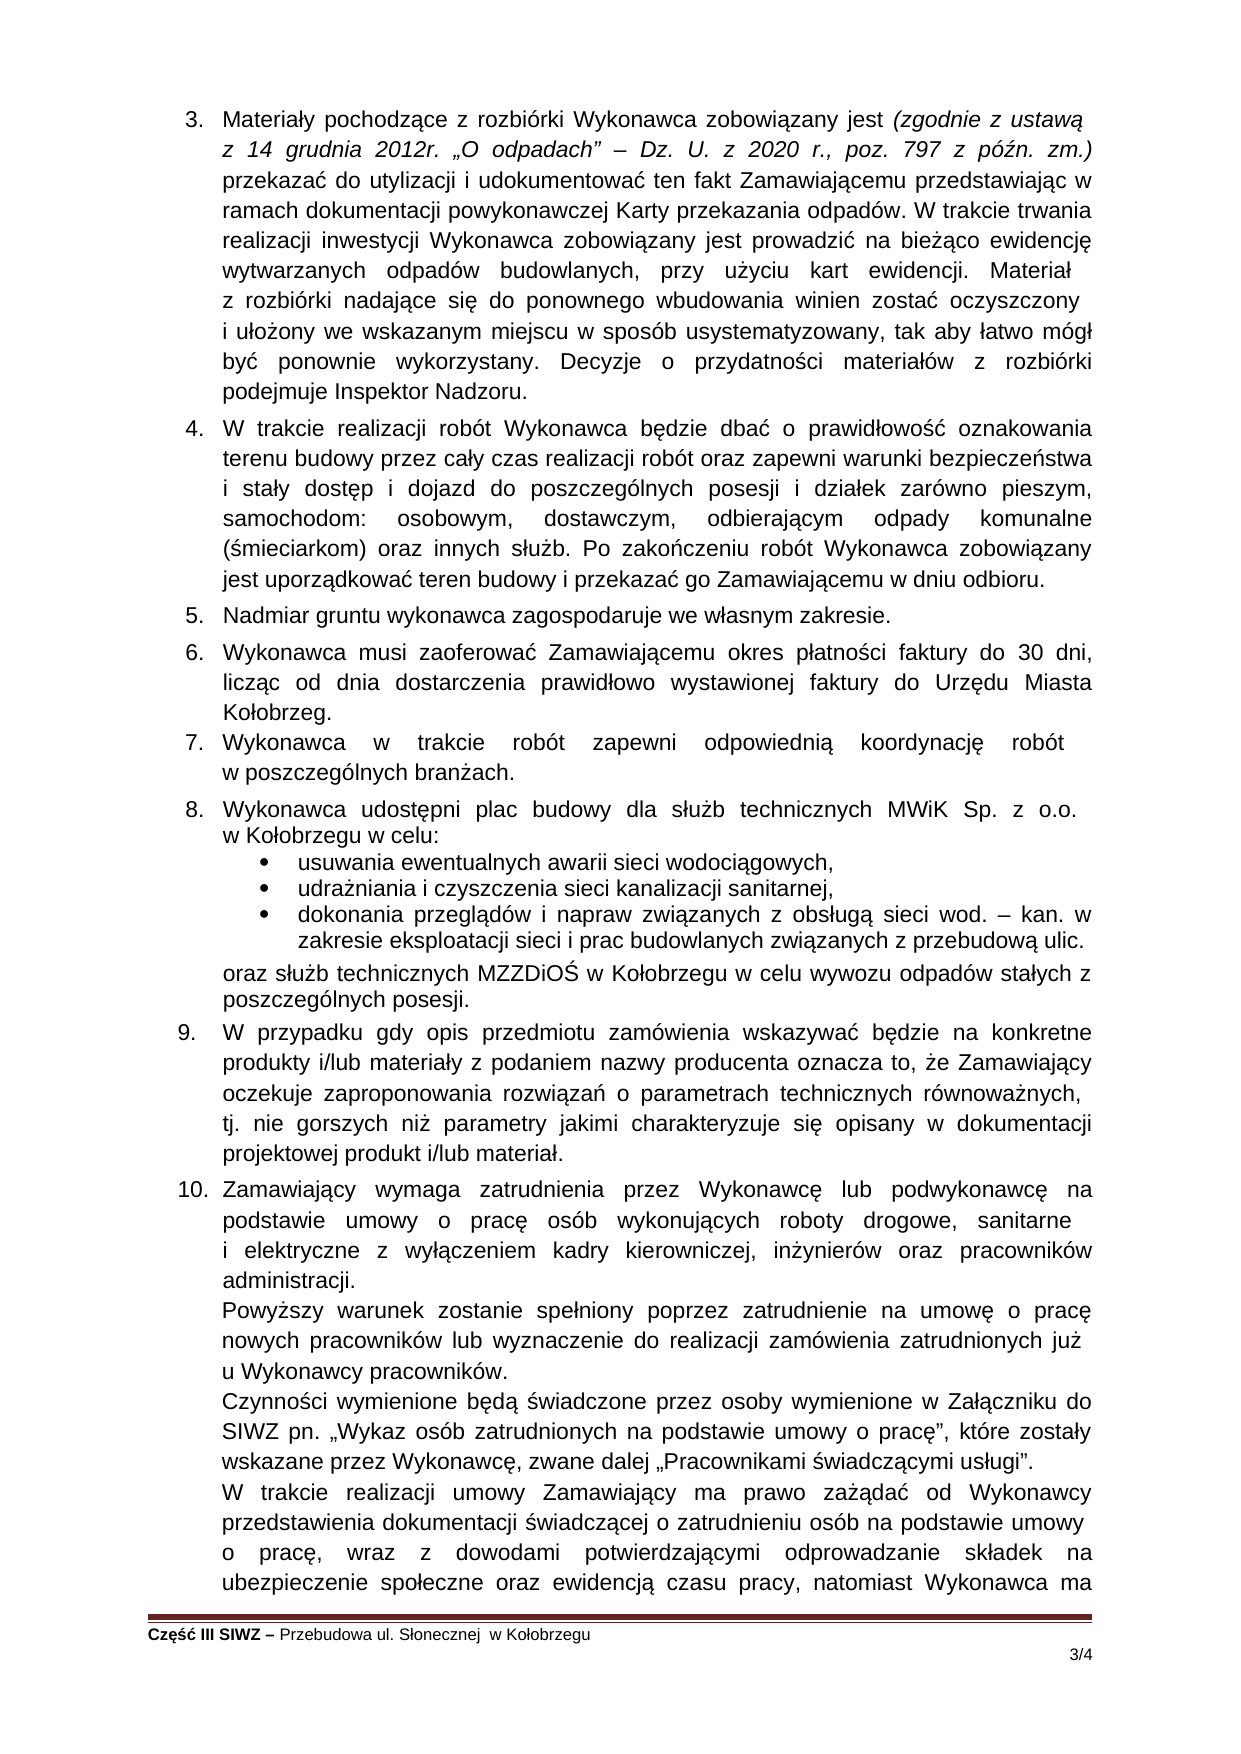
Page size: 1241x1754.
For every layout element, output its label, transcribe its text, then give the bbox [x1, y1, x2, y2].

list W trakcie realizacji robót Wykonawca będzie dbać o prawidłowość oznakowania terenu budowy przez cały czas realizacji robót oraz zapewni warunki bezpieczeństwa i stały dostęp i dojazd do poszczególnych posesji i działek zarówno pieszym, samochodom: osobowym, dostawczym, odbierającym odpady komunalne (śmieciarkom) oraz innych służb. Po zakończeniu robót Wykonawca zobowiązany jest uporządkować teren budowy i przekazać go Zamawiającemu w dniu odbioru. [185, 414, 1092, 592]
list dokonania przeglądów i napraw związanych z obsługą sieci wod. – kan. w zakresie eksploatacji sieci i prac budowlanych związanych z przebudową ulic. [260, 901, 1092, 954]
list Wykonawca musi zaoferować Zamawiającemu okres płatności faktury do 30 dni, licząc od dnia dostarczenia prawidłowo wystawionej faktury do Urzędu Miasta Kołobrzeg. [185, 638, 1092, 725]
list Zamawiający wymaga zatrudnienia przez Wykonawcę lub podwykonawcę na podstawie umowy o pracę osób wykonujących roboty drogowe, sanitarne i elektryczne z wyłączeniem kadry kierowniczej, inżynierów oraz pracowników administracji. [177, 1176, 1092, 1293]
list Wykonawca udostępni plac budowy dla służb technicznych MWiK Sp. z o.o. w Kołobrzegu w celu: [185, 796, 1092, 848]
list Wykonawca w trakcie robót zapewni odpowiednią koordynację robót w poszczególnych branżach. [185, 729, 1092, 786]
list oraz służb technicznych MZZDiOŚ w Kołobrzegu w celu wywozu odpadów stałych z poszczególnych posesji. [223, 960, 1092, 1013]
list usuwania ewentualnych awarii sieci wodociągowych, [260, 848, 1092, 875]
text Powyższy warunek zostanie spełniony poprzez zatrudnienie na umowę o pracę nowych pracowników lub wyznaczenie do realizacji zamówienia zatrudnionych już u Wykonawcy pracowników. [192, 1297, 1092, 1384]
text Czynności wymienione będą świadczone przez osoby wymienione w Załączniku do SIWZ pn. „Wykaz osób zatrudnionych na podstawie umowy o pracę”, które zostały wskazane przez Wykonawcę, zwane dalej „Pracownikami świadczącymi usługi”. [192, 1388, 1092, 1474]
list Nadmiar gruntu wykonawca zagospodaruje we własnym zakresie. [185, 602, 1092, 628]
list udrażniania i czyszczenia sieci kanalizacji sanitarnej, [260, 875, 1092, 901]
list W przypadku gdy opis przedmiotu zamówienia wskazywać będzie na konkretne produkty i/lub materiały z podaniem nazwy producenta oznacza to, że Zamawiający oczekuje zaproponowania rozwiązań o parametrach technicznych równoważnych, tj. nie gorszych niż parametry jakimi charakteryzuje się opisany w dokumentacji projektowej produkt i/lub materiał. [177, 1019, 1092, 1166]
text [192, 1478, 1092, 1595]
list Materiały pochodzące z rozbiórki Wykonawca zobowiązany jest (zgodnie z ustawą z 14 grudnia 2012r. „O odpadach” – Dz. U. z 2020 r., poz. 797 z późn. zm.) przekazać do utylizacji i udokumentować ten fakt Zamawiającemu przedstawiając w ramach dokumentacji powykonawczej Karty przekazania odpadów. W trakcie trwania realizacji inwestycji Wykonawca zobowiązany jest prowadzić na bieżąco ewidencję wytwarzanych odpadów budowlanych, przy użyciu kart ewidencji. Materiał z rozbiórki nadające się do ponownego wbudowania winien zostać oczyszczony i ułożony we wskazanym miejscu w sposób usystematyzowany, tak aby łatwo mógł być ponownie wykorzystany. Decyzje o przydatności materiałów z rozbiórki podejmuje Inspektor Nadzoru. [185, 106, 1092, 404]
